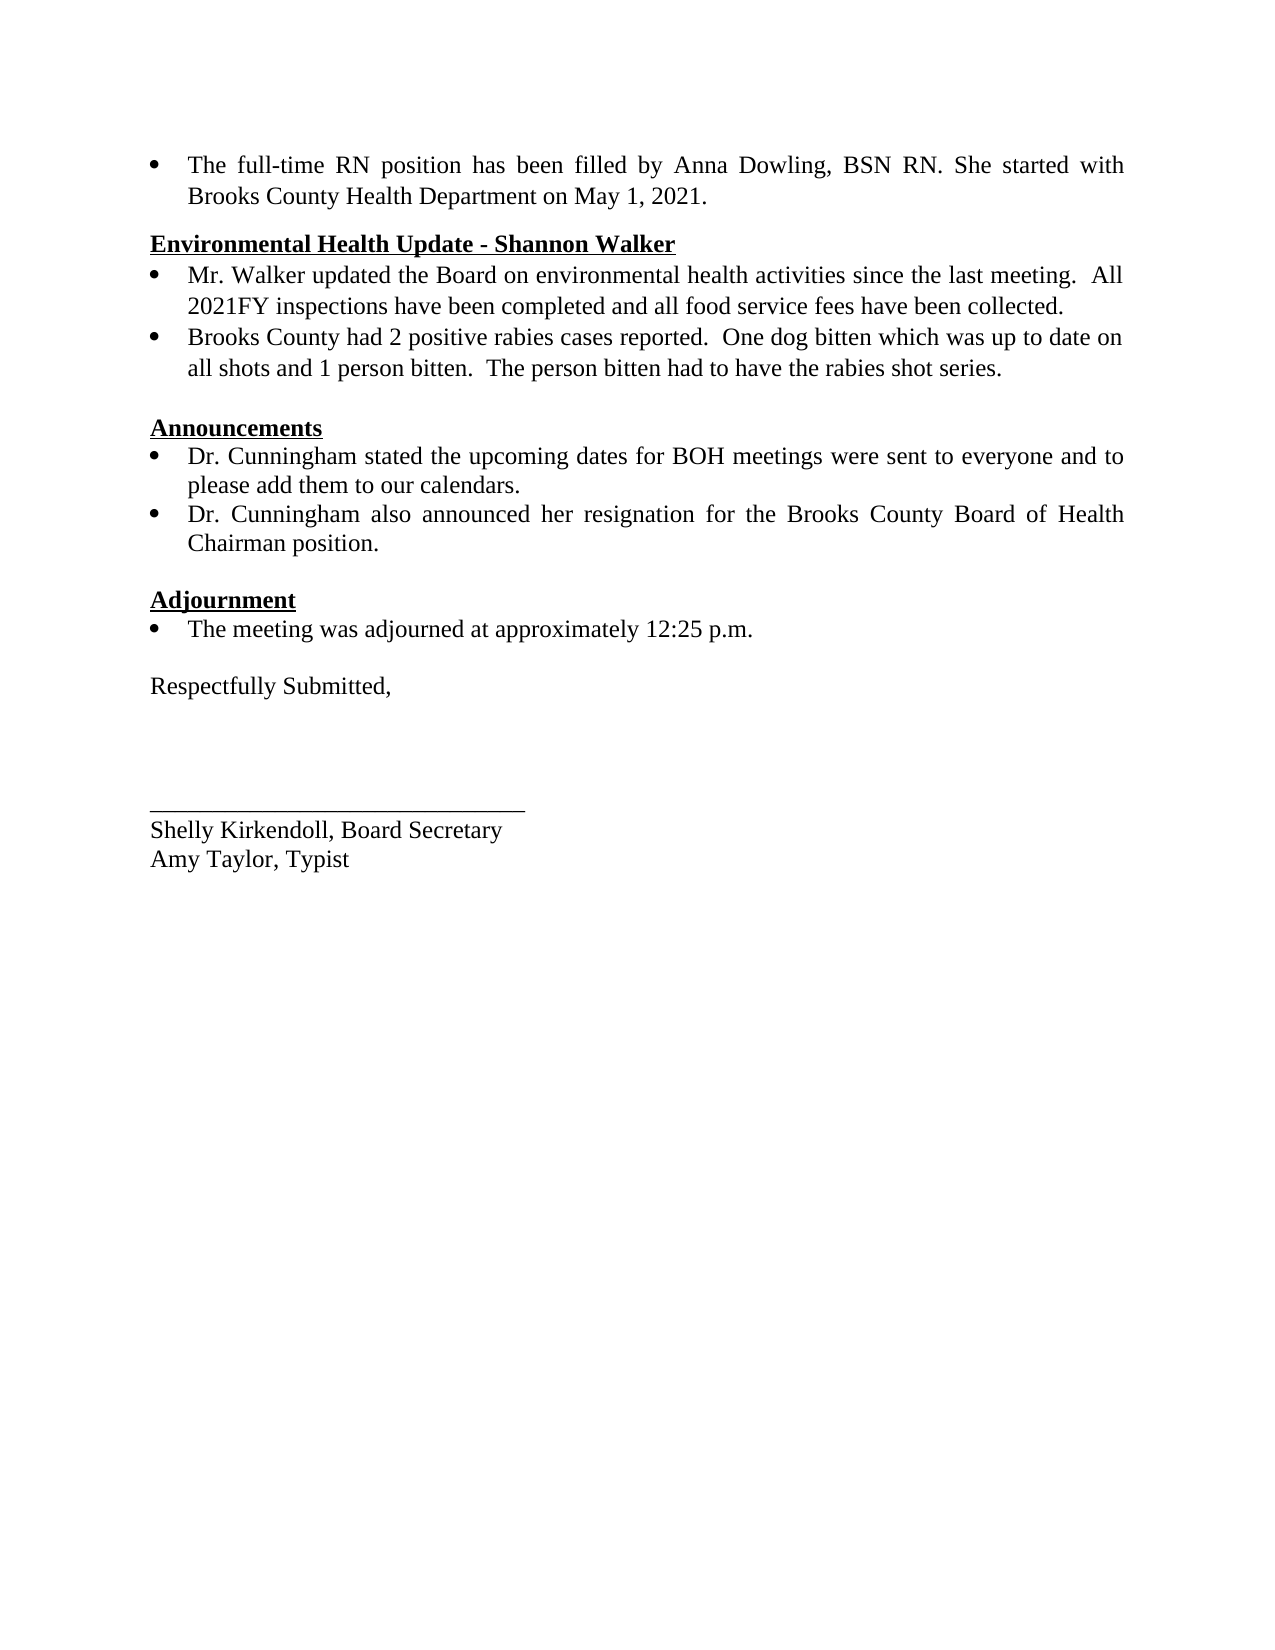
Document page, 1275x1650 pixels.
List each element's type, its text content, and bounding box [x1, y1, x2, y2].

list Dr. Cunningham also announced her resignation for the Brooks County Board of Health Chairman position. [150, 499, 1125, 556]
text Amy Taylor, Typist [150, 844, 1125, 873]
text Environmental Health Update - Shannon Walker [150, 229, 1125, 257]
list The meeting was adjourned at approximately 12:25 p.m. [150, 614, 1125, 643]
text Announcements [150, 413, 1125, 441]
list Dr. Cunningham stated the upcoming dates for BOH meetings were sent to everyone and to please add them to our calendars. [150, 441, 1125, 499]
text Adjournment [150, 585, 1125, 614]
text Respectfully Submitted, [150, 671, 1125, 700]
list Brooks County had 2 positive rabies cases reported. One dog bitten which was up to date on all shots and 1 person bitten. The person bitten had to have the rabies shot series. [150, 322, 1125, 382]
list Mr. Walker updated the Board on environmental health activities since the last meeting. All 2021FY inspections have been completed and all food service fees have been collected. [150, 260, 1125, 319]
text Shelly Kirkendoll, Board Secretary [150, 815, 1125, 844]
list The full-time RN position has been filled by Anna Dowling, BSN RN. She started with Brooks County Health Department on May 1, 2021. [150, 150, 1125, 210]
text ______________________________ [150, 786, 1125, 815]
